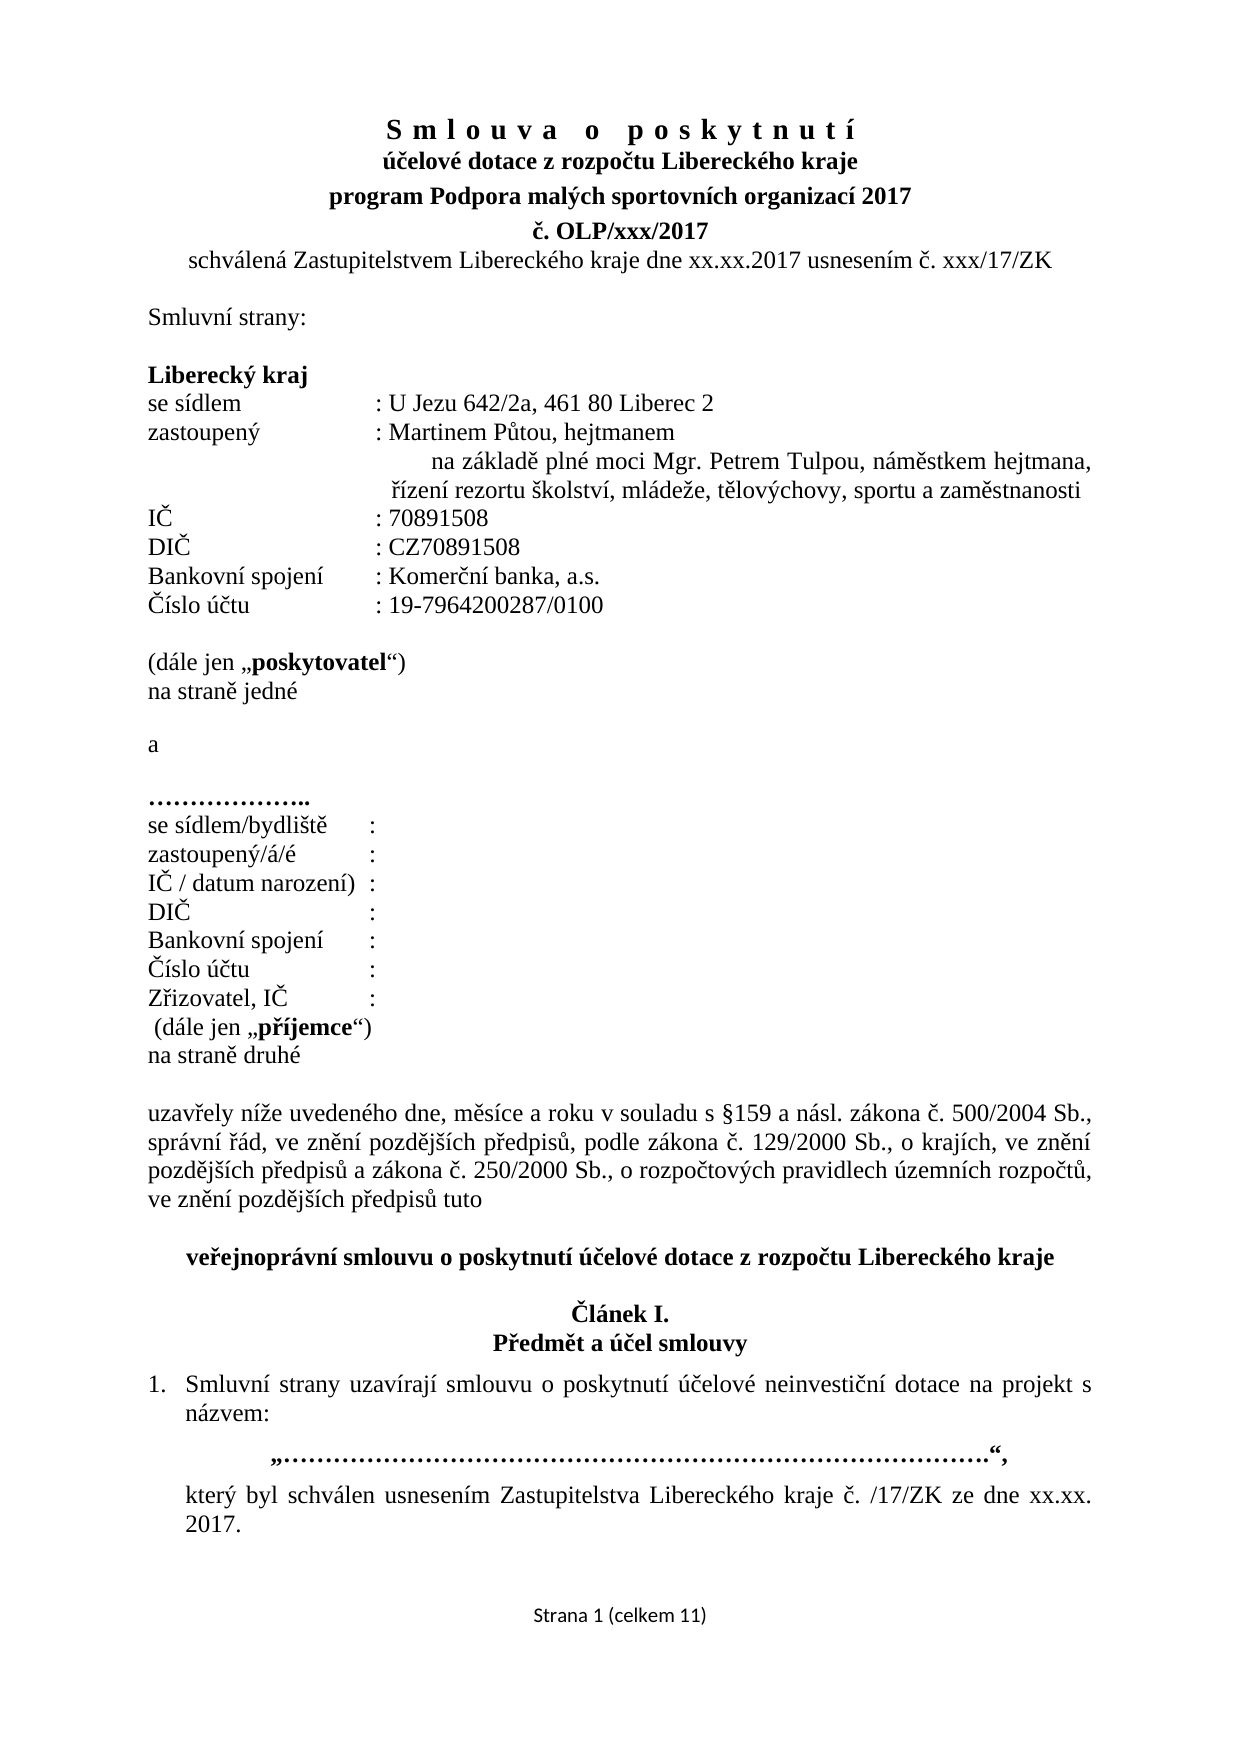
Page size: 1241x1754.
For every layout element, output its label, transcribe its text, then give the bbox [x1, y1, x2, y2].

list Smluvní strany uzavírají smlouvu o poskytnutí účelové neinvestiční dotace na projekt s názvem: [148, 1369, 1093, 1427]
text Bankovní spojení : Komerční banka, a.s. [148, 561, 1093, 590]
text DIČ : [148, 897, 1093, 925]
text zastoupený : Martinem Půtou, hejtmanem [148, 417, 1093, 446]
text se sídlem : U Jezu 642/2a, 461 80 Liberec 2 [148, 388, 1093, 417]
text Číslo účtu : [148, 954, 1093, 983]
text (dále jen „poskytovatel“) [148, 647, 1093, 676]
text DIČ : CZ70891508 [148, 532, 1093, 561]
text na straně jedné [148, 676, 1093, 705]
text zastoupený/á/é : [148, 839, 1093, 868]
text Smluvní strany: [148, 302, 1093, 331]
text Bankovní spojení : [148, 925, 1093, 954]
text IČ / datum narození) : [148, 868, 1093, 897]
text uzavřely níže uvedeného dne, měsíce a roku v souladu s §159 a násl. zákona č. 500/2004 Sb., správní řád, ve znění pozdějších předpisů, podle zákona č. 129/2000 Sb., o krajích, ve znění pozdějších předpisů a zákona č. 250/2000 Sb., o rozpočtových pravidlech územních rozpočtů, ve znění pozdějších předpisů tuto [148, 1098, 1093, 1213]
text „………………………………………………………………………….“, [185, 1439, 1093, 1468]
text Liberecký kraj [148, 360, 1093, 388]
text účelové dotace z rozpočtu Libereckého kraje [148, 146, 1093, 175]
text se sídlem/bydliště : [148, 810, 1093, 839]
text (dále jen „příjemce“) [148, 1012, 1093, 1040]
text a [148, 729, 1093, 757]
text Zřizovatel, IČ : [148, 983, 1093, 1012]
text veřejnoprávní smlouvu o poskytnutí účelové dotace z rozpočtu Libereckého kraje [148, 1242, 1093, 1270]
text ……………….. [148, 782, 1093, 810]
text Číslo účtu : 19-7964200287/0100 [148, 590, 1093, 618]
text Článek I. [148, 1299, 1093, 1328]
text č. OLP/xxx/2017 [148, 216, 1093, 245]
text na straně druhé [148, 1040, 1093, 1069]
text Smlouva o poskytnutí [148, 112, 1093, 146]
text který byl schválen usnesením Zastupitelstva Libereckého kraje č. /17/ZK ze dne xx.xx. 2017. [185, 1480, 1093, 1538]
text na základě plné moci Mgr. Petrem Tulpou, náměstkem hejtmana, řízení rezortu školství, mládeže, tělovýchovy, sportu a zaměstnanosti [148, 446, 1093, 503]
text IČ : 70891508 [148, 503, 1093, 532]
text program Podpora malých sportovních organizací 2017 [148, 181, 1093, 210]
text schválená Zastupitelstvem Libereckého kraje dne xx.xx.2017 usnesením č. xxx/17/ZK [148, 245, 1093, 273]
text Předmět a účel smlouvy [148, 1328, 1093, 1357]
